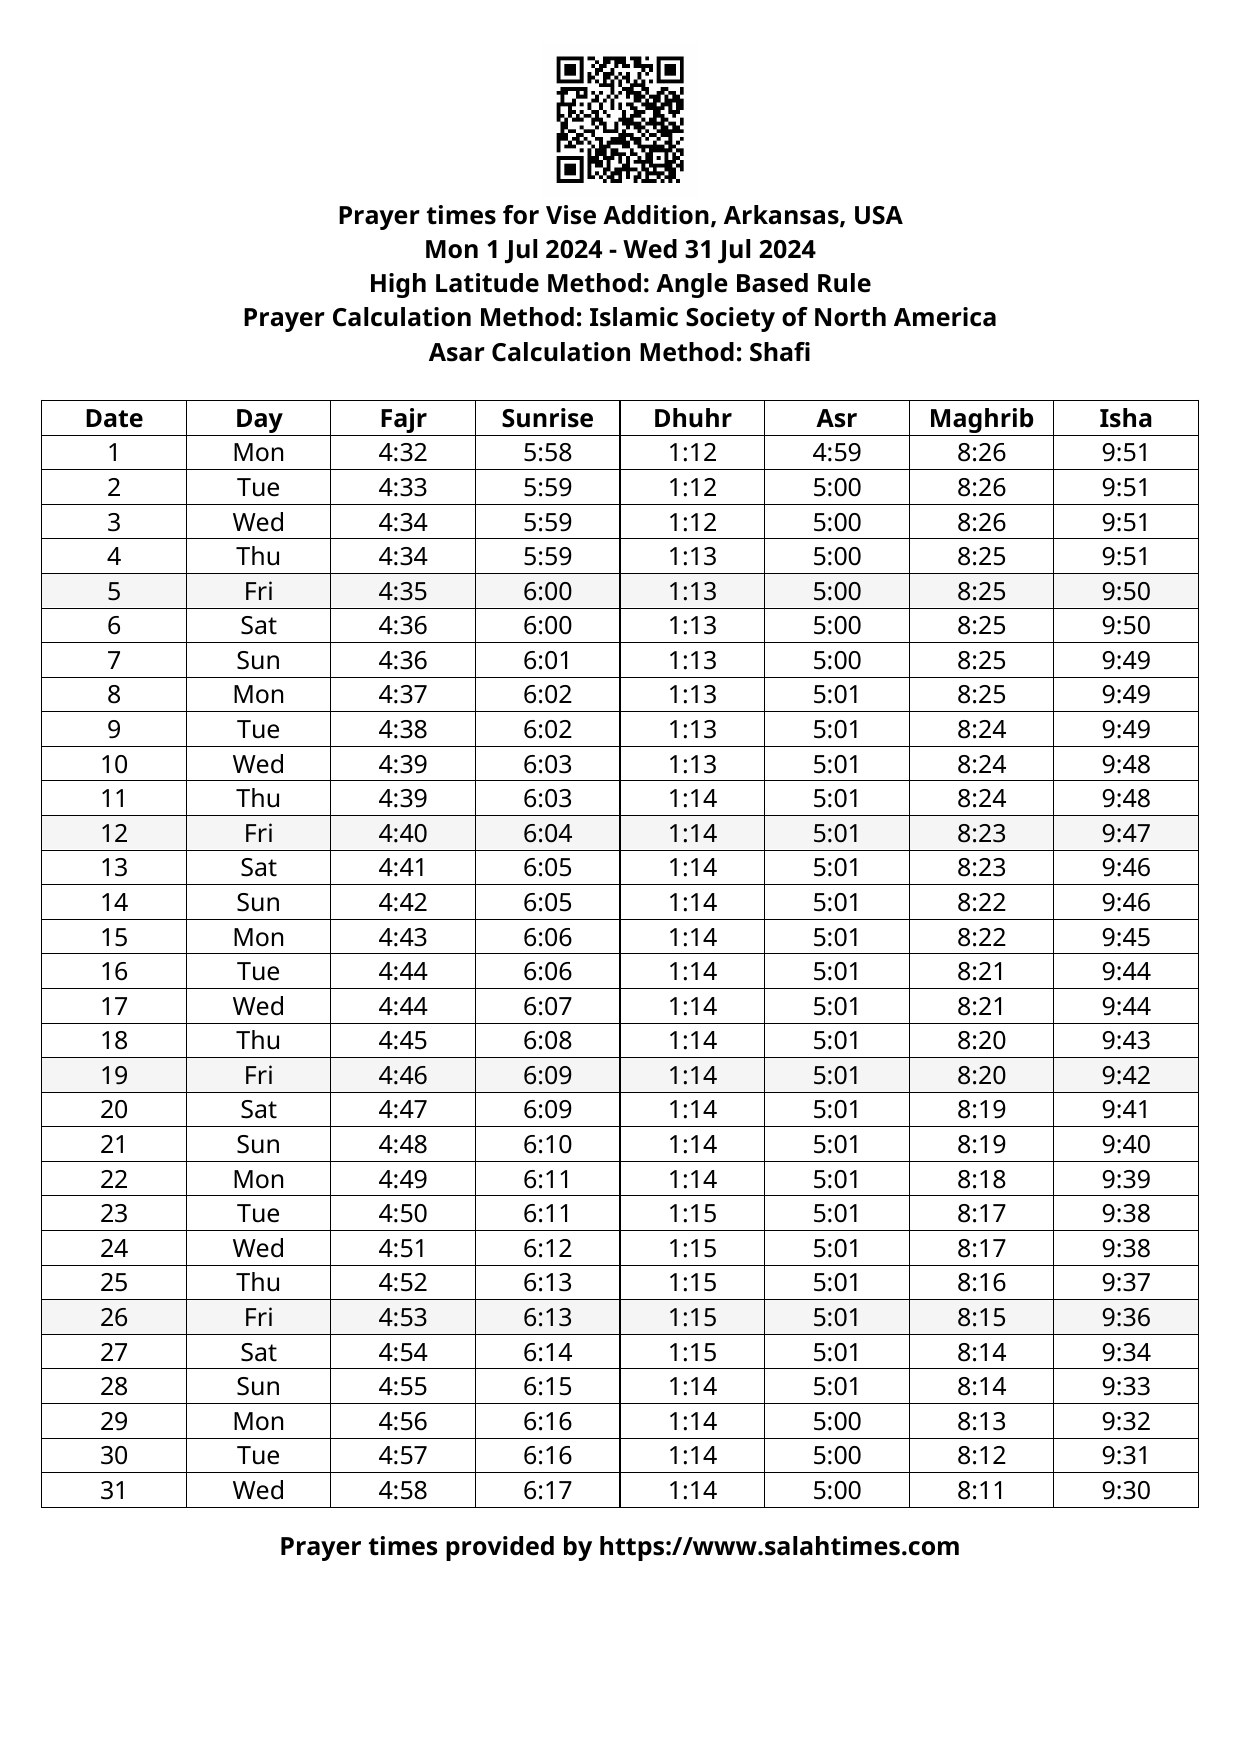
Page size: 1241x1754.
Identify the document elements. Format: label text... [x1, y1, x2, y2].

table_cell 8:15 [910, 1300, 1053, 1334]
table_cell 5:01 [765, 1300, 909, 1334]
table_cell 9:48 [1054, 781, 1198, 815]
table_cell 5:00 [765, 574, 909, 607]
table_cell 9 [42, 712, 186, 746]
table_cell 8:23 [910, 851, 1053, 884]
table_cell 3 [42, 505, 186, 538]
table_cell 9:33 [1054, 1369, 1198, 1403]
table_cell Thu [187, 539, 330, 573]
table_cell 4:41 [331, 851, 475, 884]
table_cell 6:04 [476, 816, 619, 849]
table_header Asr [765, 401, 909, 434]
table_cell 22 [42, 1162, 186, 1195]
table_cell 8:19 [910, 1093, 1053, 1126]
table_cell 6:11 [476, 1162, 619, 1195]
table_cell 4 [42, 539, 186, 573]
table_cell 7 [42, 643, 186, 677]
table_cell 1:14 [621, 1369, 764, 1403]
table_cell 5:01 [765, 781, 909, 815]
table_cell Tue [187, 470, 330, 504]
table_cell 1:13 [621, 747, 764, 780]
table_cell Mon [187, 920, 330, 953]
table_cell 1:14 [621, 1439, 764, 1472]
table_cell 5:01 [765, 954, 909, 988]
text Prayer Calculation Method: Islamic Society of North America [42, 300, 1198, 334]
table_cell 1:14 [621, 954, 764, 988]
table_cell 4:57 [331, 1439, 475, 1472]
table_header Sunrise [476, 401, 619, 434]
table_cell 9:37 [1054, 1266, 1198, 1299]
table_cell Tue [187, 1196, 330, 1230]
table_cell 20 [42, 1093, 186, 1126]
table_cell 5:01 [765, 1335, 909, 1368]
table_header Fajr [331, 401, 475, 434]
table_cell 1:15 [621, 1196, 764, 1230]
table_cell 9:38 [1054, 1231, 1198, 1264]
table_cell 6:13 [476, 1266, 619, 1299]
table_cell 5:01 [765, 816, 909, 849]
table_cell 4:50 [331, 1196, 475, 1230]
table_cell 5:01 [765, 1162, 909, 1195]
table_cell 1:14 [621, 1404, 764, 1437]
table_cell 6:00 [476, 574, 619, 607]
table_cell 4:56 [331, 1404, 475, 1437]
table_cell 5:01 [765, 920, 909, 953]
table_cell 9:39 [1054, 1162, 1198, 1195]
table_cell 8:20 [910, 1024, 1053, 1057]
table_cell 9:51 [1054, 539, 1198, 573]
table_cell 1:13 [621, 574, 764, 607]
table_cell 1:12 [621, 470, 764, 504]
table_cell 1:14 [621, 1127, 764, 1161]
table_cell 8:24 [910, 712, 1053, 746]
table_cell 5:01 [765, 885, 909, 919]
table_cell 9:51 [1054, 505, 1198, 538]
table_cell 1:15 [621, 1266, 764, 1299]
table_cell 6:11 [476, 1196, 619, 1230]
table_cell Mon [187, 1162, 330, 1195]
table_cell 8:11 [910, 1473, 1053, 1507]
table_header Maghrib [910, 401, 1053, 434]
table_cell 31 [42, 1473, 186, 1507]
table_cell Sun [187, 1369, 330, 1403]
table_cell 4:34 [331, 539, 475, 573]
table_cell 5 [42, 574, 186, 607]
table_cell 8:22 [910, 885, 1053, 919]
table_header Dhuhr [621, 401, 764, 434]
table_cell 9:49 [1054, 712, 1198, 746]
table_cell 6:06 [476, 954, 619, 988]
table_cell Sun [187, 885, 330, 919]
table_cell Wed [187, 747, 330, 780]
table_cell 6:08 [476, 1024, 619, 1057]
table_cell 6:16 [476, 1439, 619, 1472]
table_cell 6:16 [476, 1404, 619, 1437]
table_cell 5:01 [765, 1196, 909, 1230]
table_cell 5:59 [476, 470, 619, 504]
table_cell 4:51 [331, 1231, 475, 1264]
table_cell 4:44 [331, 954, 475, 988]
table_cell 23 [42, 1196, 186, 1230]
table_cell 4:39 [331, 781, 475, 815]
table_cell 6:07 [476, 989, 619, 1022]
table_cell 8:21 [910, 989, 1053, 1022]
table_header Isha [1054, 401, 1198, 434]
table_cell Wed [187, 989, 330, 1022]
table_cell 1:14 [621, 989, 764, 1022]
table_cell 4:40 [331, 816, 475, 849]
table_cell 14 [42, 885, 186, 919]
table_cell 9:44 [1054, 989, 1198, 1022]
table_cell 9:40 [1054, 1127, 1198, 1161]
table_cell 24 [42, 1231, 186, 1264]
table_cell 4:58 [331, 1473, 475, 1507]
table_cell 5:01 [765, 851, 909, 884]
table_cell Sat [187, 609, 330, 642]
table_cell 11 [42, 781, 186, 815]
table_cell 8:26 [910, 436, 1053, 469]
table_cell 1:14 [621, 1058, 764, 1092]
table_cell 5:01 [765, 678, 909, 711]
table_cell 27 [42, 1335, 186, 1368]
table_cell 5:01 [765, 1024, 909, 1057]
table_cell 2 [42, 470, 186, 504]
table_cell Sat [187, 1335, 330, 1368]
table_cell 5:00 [765, 1439, 909, 1472]
table_cell 4:49 [331, 1162, 475, 1195]
table_cell 4:33 [331, 470, 475, 504]
table_cell 12 [42, 816, 186, 849]
table_cell 9:47 [1054, 816, 1198, 849]
table_cell 8:22 [910, 920, 1053, 953]
table_cell 6:10 [476, 1127, 619, 1161]
table_cell 5:00 [765, 1473, 909, 1507]
table_cell 1:12 [621, 505, 764, 538]
table_cell 9:46 [1054, 885, 1198, 919]
table_cell 5:59 [476, 505, 619, 538]
table_cell Tue [187, 1439, 330, 1472]
table_cell Thu [187, 1024, 330, 1057]
table_cell 30 [42, 1439, 186, 1472]
table_cell 1:15 [621, 1335, 764, 1368]
table_cell 8:13 [910, 1404, 1053, 1437]
table_cell 6:01 [476, 643, 619, 677]
table_cell 17 [42, 989, 186, 1022]
table_cell 6:09 [476, 1093, 619, 1126]
table_cell Sat [187, 1093, 330, 1126]
table_cell 9:38 [1054, 1196, 1198, 1230]
table_cell 1:13 [621, 712, 764, 746]
table_cell 4:36 [331, 643, 475, 677]
table_cell 1:14 [621, 1093, 764, 1126]
table_cell 6:02 [476, 678, 619, 711]
table_cell 15 [42, 920, 186, 953]
table_cell 4:43 [331, 920, 475, 953]
table_cell Sun [187, 643, 330, 677]
table_cell Fri [187, 1300, 330, 1334]
table_cell 9:41 [1054, 1093, 1198, 1126]
table_cell 1:14 [621, 1162, 764, 1195]
table_cell 8:25 [910, 574, 1053, 607]
table_cell 1:14 [621, 1024, 764, 1057]
table_cell 5:01 [765, 1266, 909, 1299]
table_cell 5:00 [765, 609, 909, 642]
table_cell 26 [42, 1300, 186, 1334]
table_header Date [42, 401, 186, 434]
table_cell 6:00 [476, 609, 619, 642]
table_cell 1:13 [621, 643, 764, 677]
table_cell 6:05 [476, 885, 619, 919]
table_cell 1:13 [621, 609, 764, 642]
table_cell 9:36 [1054, 1300, 1198, 1334]
text Prayer times provided by https://www.salahtimes.com [42, 1528, 1198, 1563]
table_cell 8:16 [910, 1266, 1053, 1299]
table_cell 16 [42, 954, 186, 988]
table_cell 8:23 [910, 816, 1053, 849]
table_cell 8:12 [910, 1439, 1053, 1472]
table_cell 6:15 [476, 1369, 619, 1403]
table_cell 9:44 [1054, 954, 1198, 988]
table_cell 4:38 [331, 712, 475, 746]
table_cell Fri [187, 816, 330, 849]
table_cell 5:01 [765, 1231, 909, 1264]
table_cell Mon [187, 678, 330, 711]
table_cell 9:43 [1054, 1024, 1198, 1057]
table_cell 6:05 [476, 851, 619, 884]
table_cell Mon [187, 1404, 330, 1437]
table_cell 1:14 [621, 851, 764, 884]
table_cell 8:25 [910, 643, 1053, 677]
table_cell 4:34 [331, 505, 475, 538]
table_cell 4:42 [331, 885, 475, 919]
table_cell 8:25 [910, 539, 1053, 573]
table_cell 1:15 [621, 1300, 764, 1334]
table_cell 1:13 [621, 539, 764, 573]
table_cell 8:26 [910, 505, 1053, 538]
text Mon 1 Jul 2024 - Wed 31 Jul 2024 [42, 232, 1198, 266]
table_cell 9:50 [1054, 609, 1198, 642]
table_cell 9:50 [1054, 574, 1198, 607]
table_cell 5:01 [765, 989, 909, 1022]
table_cell 9:30 [1054, 1473, 1198, 1507]
table_cell 9:51 [1054, 436, 1198, 469]
table_cell 4:48 [331, 1127, 475, 1161]
table_cell 6:03 [476, 781, 619, 815]
table_cell 1:14 [621, 920, 764, 953]
table_cell 9:32 [1054, 1404, 1198, 1437]
table_cell 4:54 [331, 1335, 475, 1368]
table_cell 9:45 [1054, 920, 1198, 953]
table_cell Sat [187, 851, 330, 884]
table_cell Tue [187, 954, 330, 988]
table_cell 1:12 [621, 436, 764, 469]
table_cell 4:59 [765, 436, 909, 469]
table_cell 5:01 [765, 712, 909, 746]
table_cell 1:13 [621, 678, 764, 711]
table_cell 9:49 [1054, 643, 1198, 677]
table_cell 8:20 [910, 1058, 1053, 1092]
table_cell 4:35 [331, 574, 475, 607]
table_cell 8:21 [910, 954, 1053, 988]
table_cell Mon [187, 436, 330, 469]
table_cell 6:14 [476, 1335, 619, 1368]
table_cell 6:02 [476, 712, 619, 746]
table_cell 5:01 [765, 1369, 909, 1403]
picture [542, 41, 699, 198]
table_cell 8:24 [910, 747, 1053, 780]
table_cell 5:01 [765, 1058, 909, 1092]
table_cell 4:39 [331, 747, 475, 780]
table_cell 5:01 [765, 1127, 909, 1161]
table_cell 4:47 [331, 1093, 475, 1126]
table_cell 9:51 [1054, 470, 1198, 504]
table_cell 4:55 [331, 1369, 475, 1403]
table_cell 5:00 [765, 643, 909, 677]
table_cell Fri [187, 574, 330, 607]
table_cell 1:14 [621, 1473, 764, 1507]
table_cell 4:53 [331, 1300, 475, 1334]
table_header Day [187, 401, 330, 434]
table_cell 9:46 [1054, 851, 1198, 884]
table_cell 5:58 [476, 436, 619, 469]
table_cell 4:45 [331, 1024, 475, 1057]
table_cell 6:13 [476, 1300, 619, 1334]
table_cell Thu [187, 1266, 330, 1299]
table_cell 9:49 [1054, 678, 1198, 711]
table_cell 1:14 [621, 781, 764, 815]
table_cell 4:36 [331, 609, 475, 642]
table_cell 5:00 [765, 1404, 909, 1437]
table_cell 6:17 [476, 1473, 619, 1507]
table_cell 9:48 [1054, 747, 1198, 780]
table_cell Wed [187, 1231, 330, 1264]
table_cell 4:32 [331, 436, 475, 469]
table_cell 5:00 [765, 539, 909, 573]
table_cell 5:01 [765, 1093, 909, 1126]
table_cell 4:44 [331, 989, 475, 1022]
table_cell 5:00 [765, 470, 909, 504]
table_cell 4:52 [331, 1266, 475, 1299]
table_cell 5:59 [476, 539, 619, 573]
table_cell 8:18 [910, 1162, 1053, 1195]
table_cell 8:17 [910, 1196, 1053, 1230]
table_cell 19 [42, 1058, 186, 1092]
table_cell 4:37 [331, 678, 475, 711]
table_cell 8:24 [910, 781, 1053, 815]
table_cell 21 [42, 1127, 186, 1161]
table_cell Tue [187, 712, 330, 746]
table_cell 9:42 [1054, 1058, 1198, 1092]
table_cell 6:09 [476, 1058, 619, 1092]
table_cell Sun [187, 1127, 330, 1161]
text Prayer times for Vise Addition, Arkansas, USA [42, 198, 1198, 232]
text Asar Calculation Method: Shafi [42, 334, 1198, 368]
table_cell 6 [42, 609, 186, 642]
table_cell 1 [42, 436, 186, 469]
table_cell 8:25 [910, 678, 1053, 711]
table_cell 8:14 [910, 1369, 1053, 1403]
table_cell 13 [42, 851, 186, 884]
table_cell 6:06 [476, 920, 619, 953]
table_cell 5:01 [765, 747, 909, 780]
table_cell 29 [42, 1404, 186, 1437]
table_cell 28 [42, 1369, 186, 1403]
text High Latitude Method: Angle Based Rule [42, 266, 1198, 300]
table_cell Fri [187, 1058, 330, 1092]
table_cell 8:25 [910, 609, 1053, 642]
table_cell 10 [42, 747, 186, 780]
table_cell 18 [42, 1024, 186, 1057]
table_cell Wed [187, 1473, 330, 1507]
table_cell 9:31 [1054, 1439, 1198, 1472]
table_cell 8:14 [910, 1335, 1053, 1368]
table_cell 8:19 [910, 1127, 1053, 1161]
table_cell 8 [42, 678, 186, 711]
table_cell 1:14 [621, 885, 764, 919]
table_cell Wed [187, 505, 330, 538]
table_cell 4:46 [331, 1058, 475, 1092]
table_cell 1:15 [621, 1231, 764, 1264]
table_cell 6:12 [476, 1231, 619, 1264]
table_cell 5:00 [765, 505, 909, 538]
table_cell 6:03 [476, 747, 619, 780]
table_cell 1:14 [621, 816, 764, 849]
table_cell 25 [42, 1266, 186, 1299]
table_cell 9:34 [1054, 1335, 1198, 1368]
table_cell Thu [187, 781, 330, 815]
table_cell 8:26 [910, 470, 1053, 504]
table_cell 8:17 [910, 1231, 1053, 1264]
